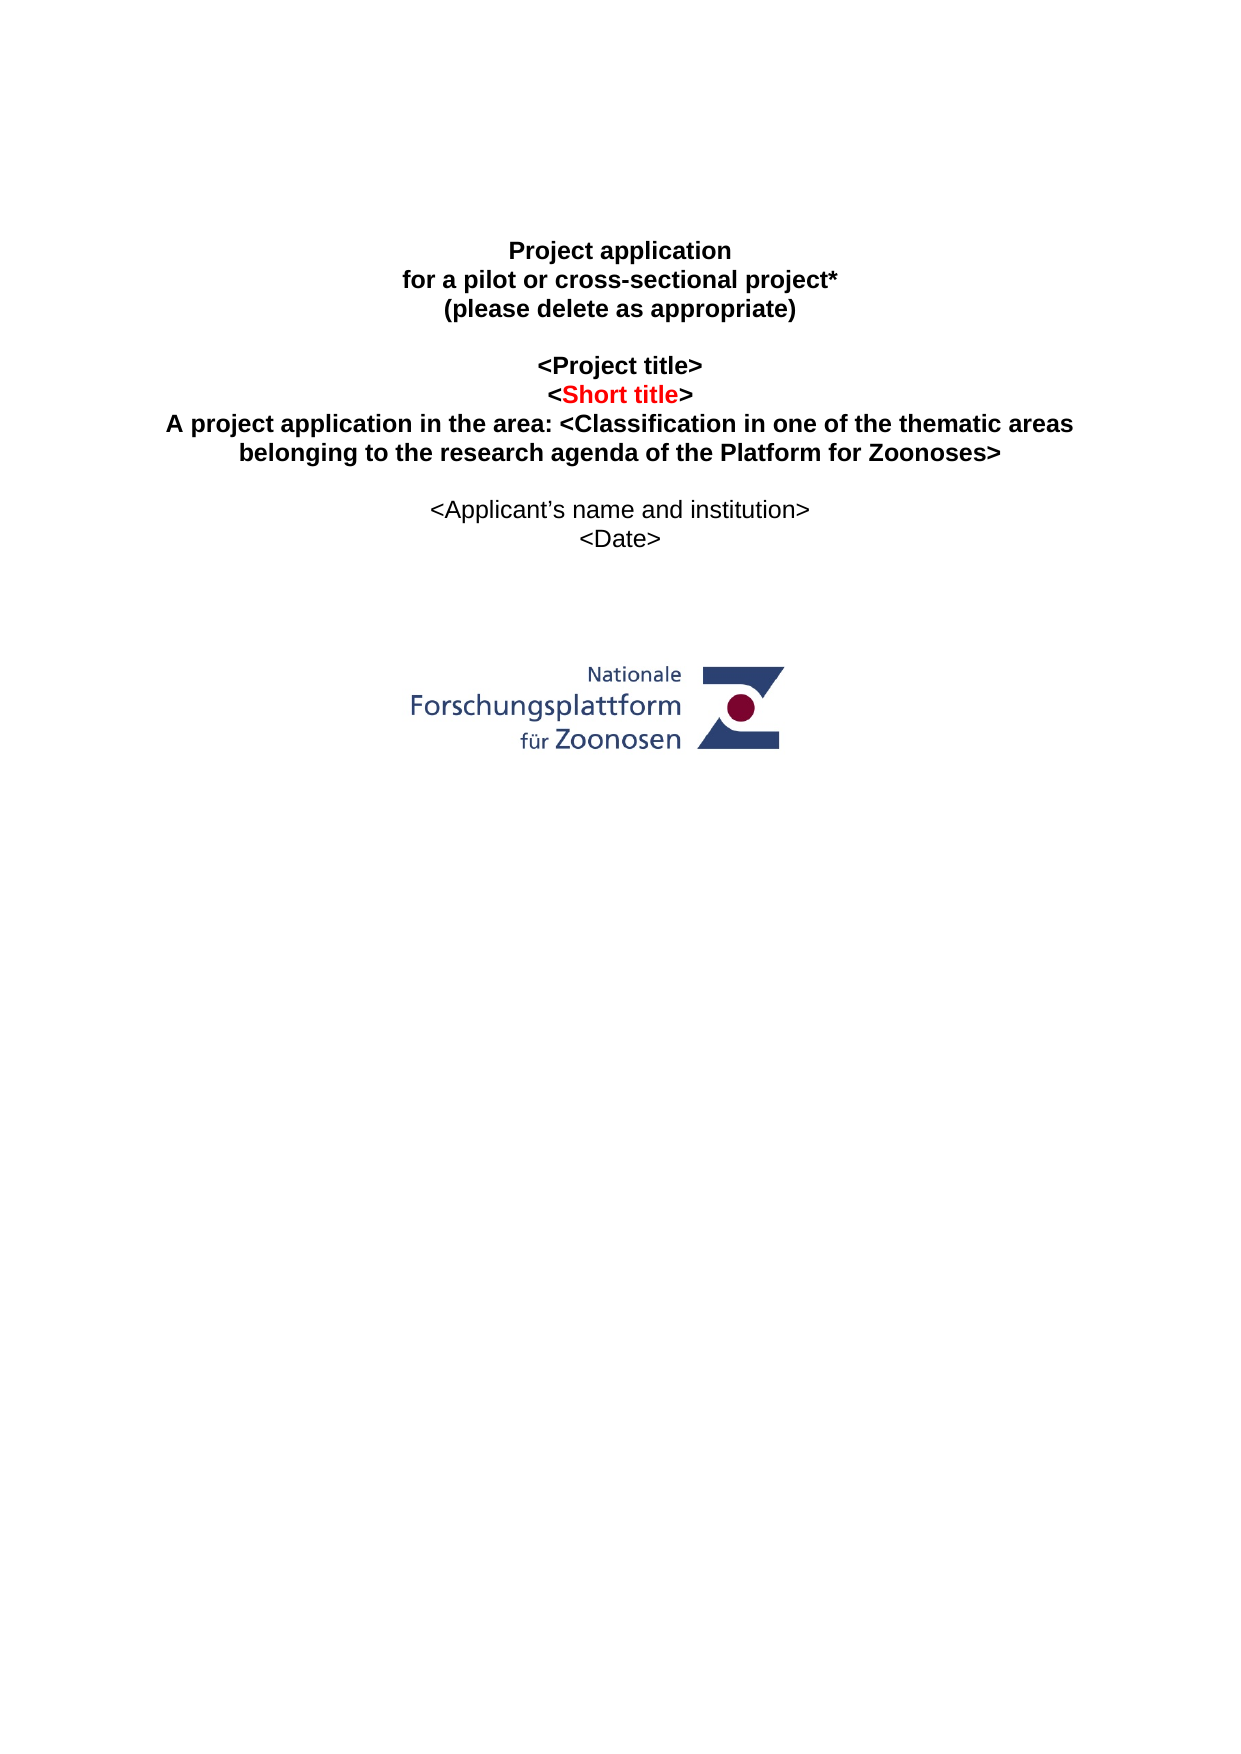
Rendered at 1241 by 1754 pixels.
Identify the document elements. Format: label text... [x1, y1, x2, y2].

text <Short title> [148, 380, 1092, 409]
title for a pilot or cross-sectional project* [148, 265, 1092, 294]
picture [391, 644, 803, 770]
title Project application [148, 236, 1092, 265]
subtitle <Date> [148, 524, 1092, 552]
subtitle <Applicant’s name and institution> [148, 495, 1092, 524]
title (please delete as appropriate) [148, 294, 1092, 322]
text A project application in the area: <Classification in one of the thematic areas belonging to the research agenda of the Platform for Zoonoses> [148, 409, 1092, 466]
title <Project title> [148, 351, 1092, 380]
